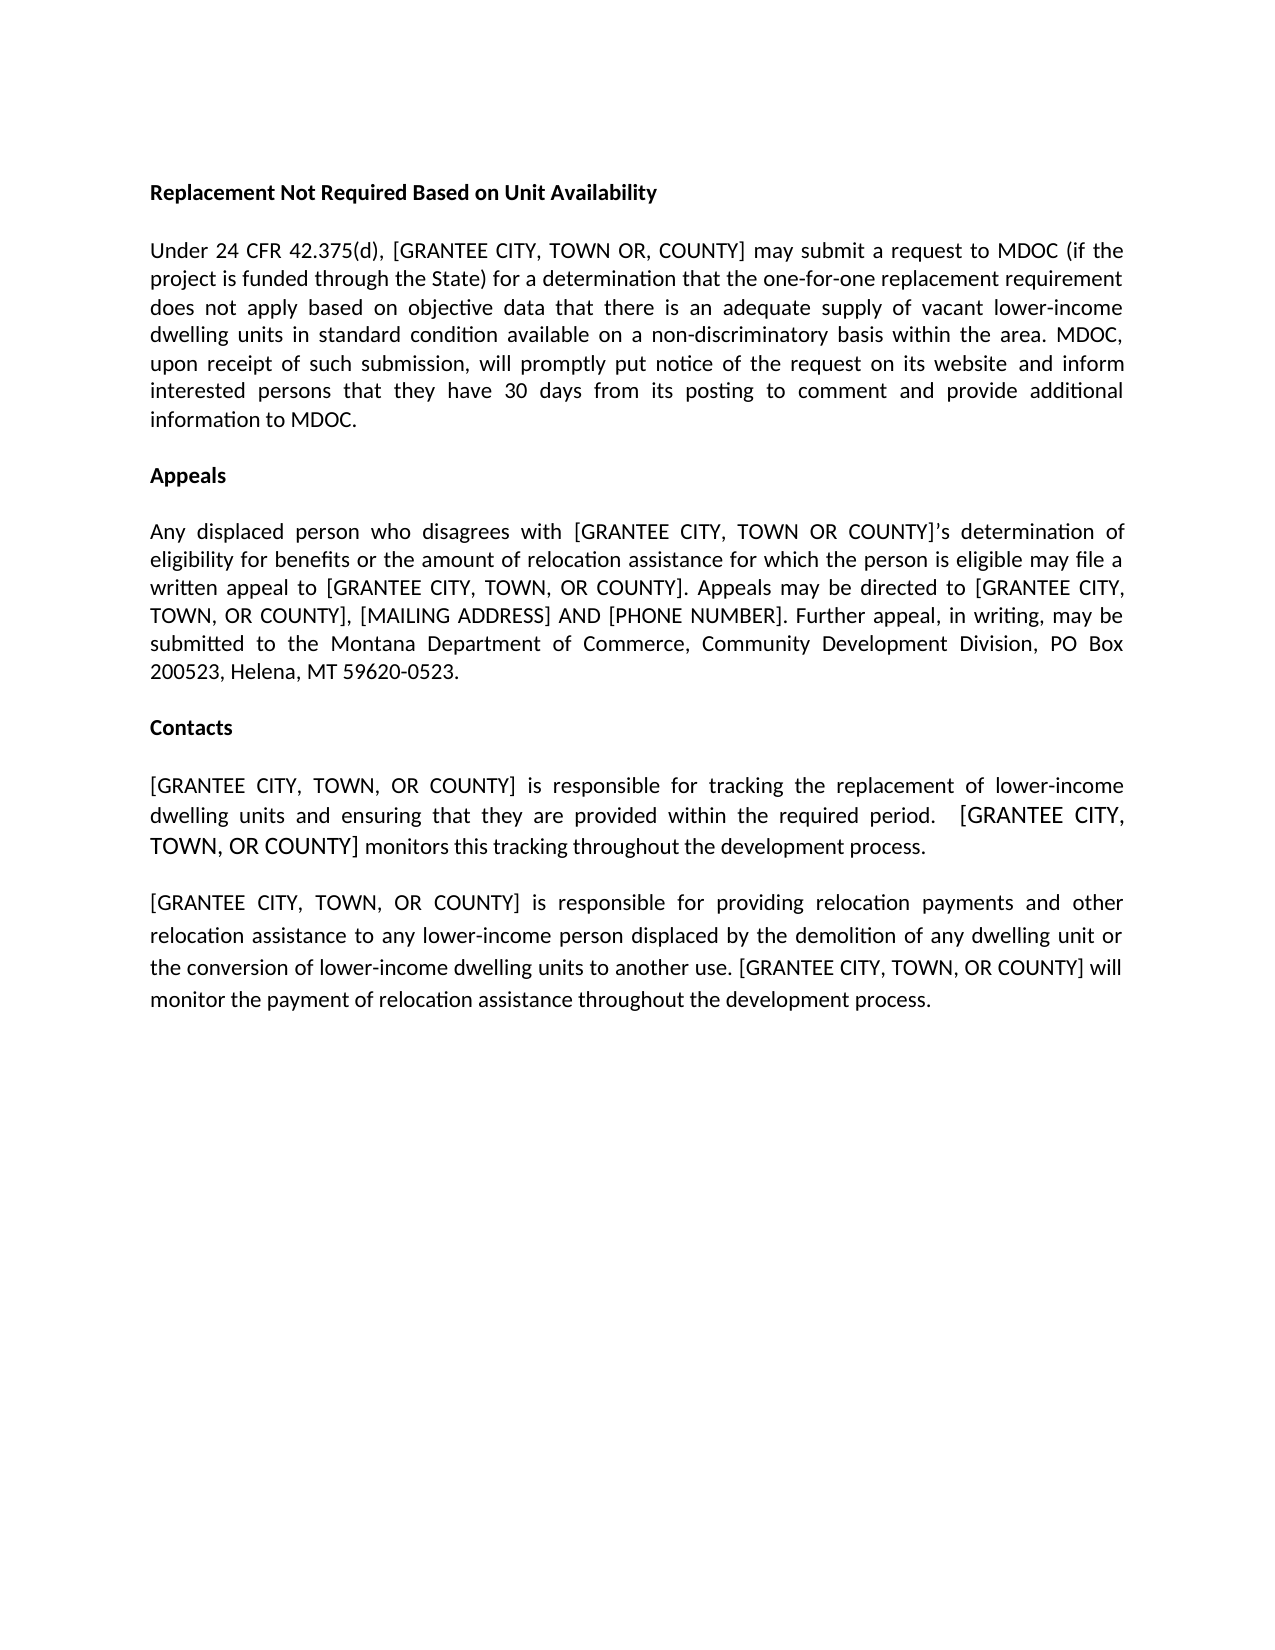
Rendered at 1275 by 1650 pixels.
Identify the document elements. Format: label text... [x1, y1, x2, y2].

text [GRANTEE CITY, TOWN, OR COUNTY] is responsible for providing relocation payments and other relocation assistance to any lower-income person displaced by the demolition of any dwelling unit or the conversion of lower-income dwelling units to another use. [GRANTEE CITY, TOWN, OR COUNTY] will monitor the payment of relocation assistance throughout the development process. [150, 888, 1125, 1013]
text Under 24 CFR 42.375(d), [GRANTEE CITY, TOWN OR, COUNTY] may submit a request to MDOC (if the project is funded through the State) for a determination that the one-for-one replacement requirement does not apply based on objective data that there is an adequate supply of vacant lower-income dwelling units in standard condition available on a non-discriminatory basis within the area. MDOC, upon receipt of such submission, will promptly put notice of the request on its website and inform interested persons that they have 30 days from its posting to comment and provide additional information to MDOC. [150, 237, 1125, 433]
text Contacts [150, 713, 1125, 741]
text Appeals [150, 461, 1125, 489]
text [GRANTEE CITY, TOWN, OR COUNTY] is responsible for tracking the replacement of lower-income dwelling units and ensuring that they are provided within the required period. [GRANTEE CITY, TOWN, OR COUNTY] monitors this tracking throughout the development process. [150, 771, 1125, 861]
text Any displaced person who disagrees with [GRANTEE CITY, TOWN OR COUNTY]’s determination of eligibility for benefits or the amount of relocation assistance for which the person is eligible may file a written appeal to [GRANTEE CITY, TOWN, OR COUNTY]. Appeals may be directed to [GRANTEE CITY, TOWN, OR COUNTY], [MAILING ADDRESS] AND [PHONE NUMBER]. Further appeal, in writing, may be submitted to the Montana Department of Commerce, Community Development Division, PO Box 200523, Helena, MT 59620-0523. [150, 517, 1125, 685]
text Replacement Not Required Based on Unit Availability [150, 178, 1125, 206]
